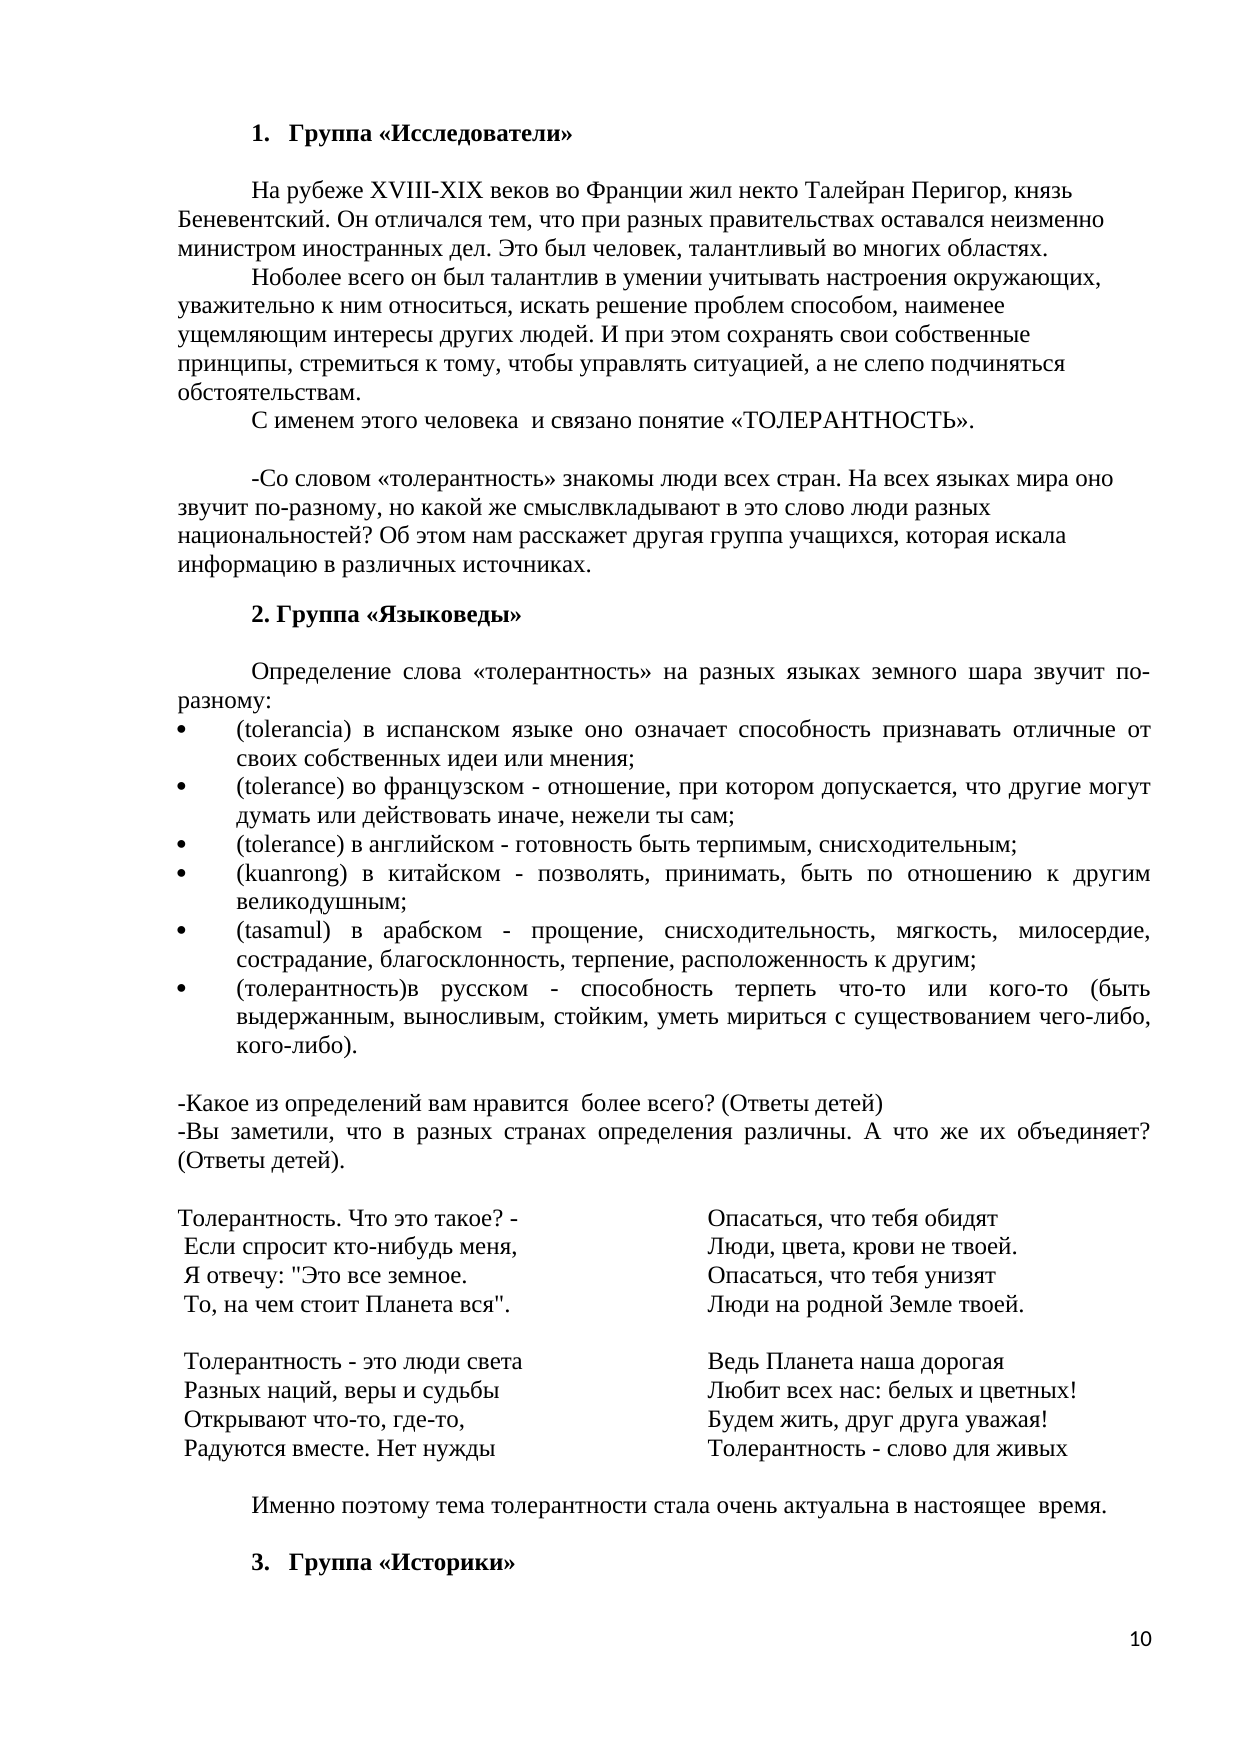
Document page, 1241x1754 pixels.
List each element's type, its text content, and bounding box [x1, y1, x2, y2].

text Любит всех нас: белых и цветных! [701, 1375, 1152, 1404]
text Толерантность - слово для живых [701, 1433, 1152, 1461]
list (tasamul) в арабском - прощение, снисходительность, мягкость, милосердие, сострадание, благосклонность, терпение, расположенность к другим; [177, 915, 1152, 973]
text Люди на родной Земле твоей. [701, 1289, 1152, 1318]
list (толерантность)в русском - способность терпеть что-то или кого-то (быть выдержанным, выносливым, стойким, уметь мириться с существованием чего-либо, кого-либо). [177, 973, 1152, 1059]
text Разных наций, веры и судьбы [177, 1375, 627, 1404]
text Именно поэтому тема толерантности стала очень актуальна в настоящее время. [177, 1490, 1152, 1519]
list Группа «Историки» [251, 1547, 1152, 1576]
list (tolerance) во французском - отношение, при котором допускается, что другие могут думать или действовать иначе, нежели ты сам; [177, 771, 1152, 829]
text Ноболее всего он был талантлив в умении учитывать настроения окружающих, уважительно к ним относиться, искать решение проблем способом, наименее ущемляющим интересы других людей. И при этом сохранять свои собственные принципы, стремиться к тому, чтобы управлять ситуацией, а не слепо подчиняться обстоятельствам. [177, 262, 1152, 406]
text Я отвечу: "Это все земное. [177, 1260, 627, 1289]
list Группа «Исследователи» [251, 118, 1152, 147]
text Люди, цвета, крови не твоей. [701, 1231, 1152, 1260]
text Будем жить, друг друга уважая! [701, 1404, 1152, 1433]
text Опасаться, что тебя обидят [701, 1203, 1152, 1231]
text Толерантность. Что это такое? - [177, 1203, 627, 1231]
text На рубеже XVIII-XIX веков во Франции жил некто Талейран Перигор, князь Беневентский. Он отличался тем, что при разных правительствах оставался неизменно министром иностранных дел. Это был человек, талантливый во многих областях. [177, 176, 1152, 262]
text -Вы заметили, что в разных странах определения различны. А что же их объединяет? (Ответы детей). [177, 1116, 1152, 1174]
text -Со словом «толерантность» знакомы люди всех стран. На всех языках мира оно звучит по-разному, но какой же смыслвкладывают в это слово люди разных национальностей? Об этом нам расскажет другая группа учащихся, которая искала информацию в различных источниках. [177, 463, 1152, 578]
text Открывают что-то, где-то, [177, 1404, 627, 1433]
list (tolerance) в английском - готовность быть терпимым, снисходительным; [177, 829, 1152, 858]
text Толерантность - это люди света [177, 1346, 627, 1375]
text То, на чем стоит Планета вся". [177, 1289, 627, 1318]
text Определение слова «толерантность» на разных языках земного шара звучит по-разному: [177, 656, 1152, 714]
text Опасаться, что тебя унизят [701, 1260, 1152, 1289]
text Ведь Планета наша дорогая [701, 1346, 1152, 1375]
text Радуются вместе. Нет нужды [177, 1433, 627, 1461]
list (kuanrong) в китайском - позволять, принимать, быть по отношению к другим великодушным; [177, 858, 1152, 915]
text Если спросит кто-нибудь меня, [177, 1231, 627, 1260]
text С именем этого человека и связано понятие «ТОЛЕРАНТНОСТЬ». [177, 406, 1152, 434]
text -Какое из определений вам нравится более всего? (Ответы детей) [177, 1088, 1152, 1116]
list (tolerancia) в испанском языке оно означает способность признавать отличные от своих собственных идеи или мнения; [177, 714, 1152, 771]
text 2. Группа «Языковеды» [177, 599, 1152, 628]
